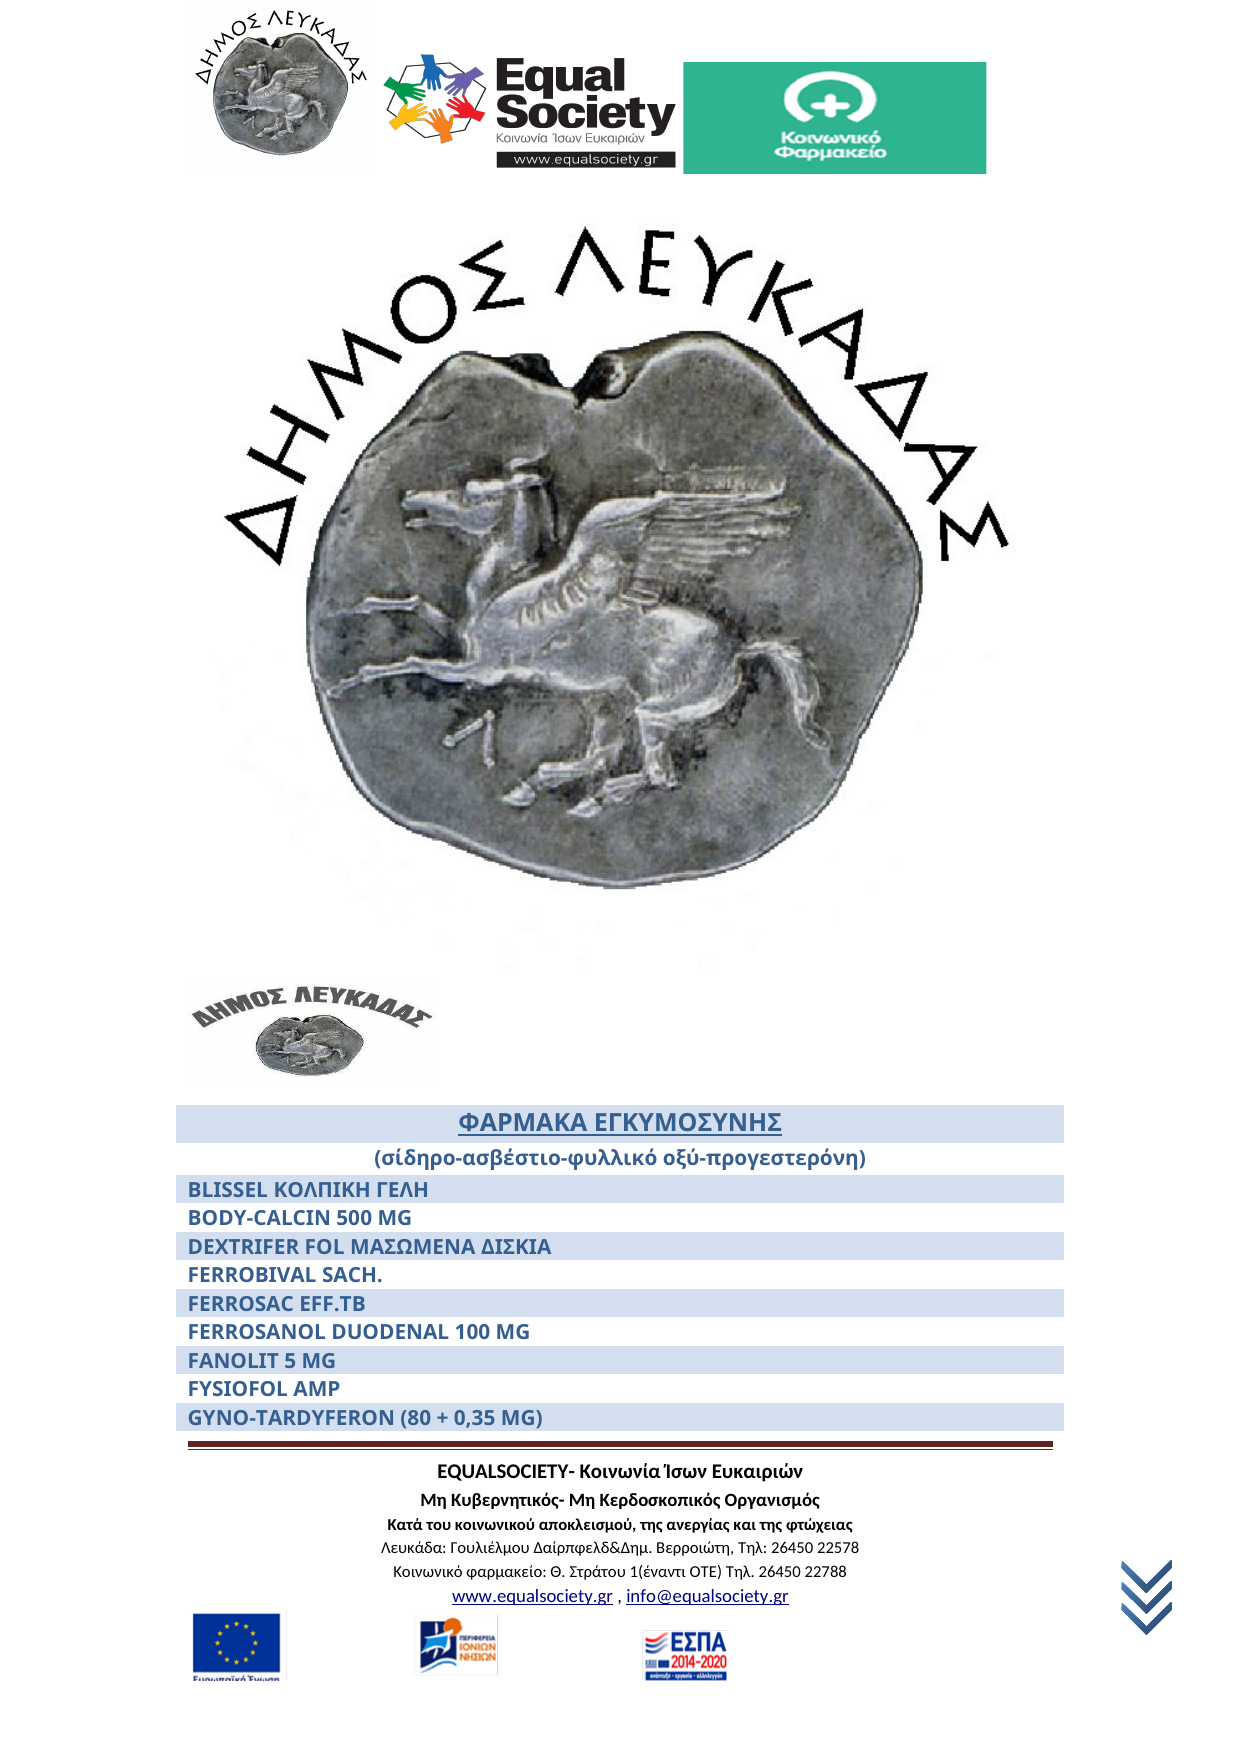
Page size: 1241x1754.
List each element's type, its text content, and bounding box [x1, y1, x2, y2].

table_cell (σίδηρο-ασβέστιο-φυλλικό οξύ-προγεστερόνη) [176, 1143, 1064, 1175]
table_cell ΦΑΡΜΑΚΑ ΕΓΚΥΜΟΣΥΝΗΣ [176, 1105, 1064, 1143]
table_cell FERROBIVAL SACH. [176, 1260, 1064, 1289]
picture [187, 978, 436, 1081]
table_cell FANOLIT 5 MG [176, 1346, 1064, 1374]
table_cell BODY-CALCIN 500 MG [176, 1204, 1064, 1232]
table_cell FERROSANOL DUODENAL 100 MG [176, 1317, 1064, 1346]
table_cell DEXTRIFER FOL ΜΑΣΩΜΕΝΑ ΔΙΣΚΙΑ [176, 1232, 1064, 1260]
table_cell FERROSAC EFF.TB [176, 1289, 1064, 1317]
table_cell FYSIOFOL AMP [176, 1374, 1064, 1403]
picture [187, 177, 1052, 975]
table_cell BLISSEL ΚΟΛΠΙΚΗ ΓΕΛΗ [176, 1175, 1064, 1203]
table_cell GYNO-TARDYFERON (80 + 0,35 MG) [176, 1403, 1064, 1431]
picture [187, 0, 987, 174]
picture [187, 1610, 729, 1681]
